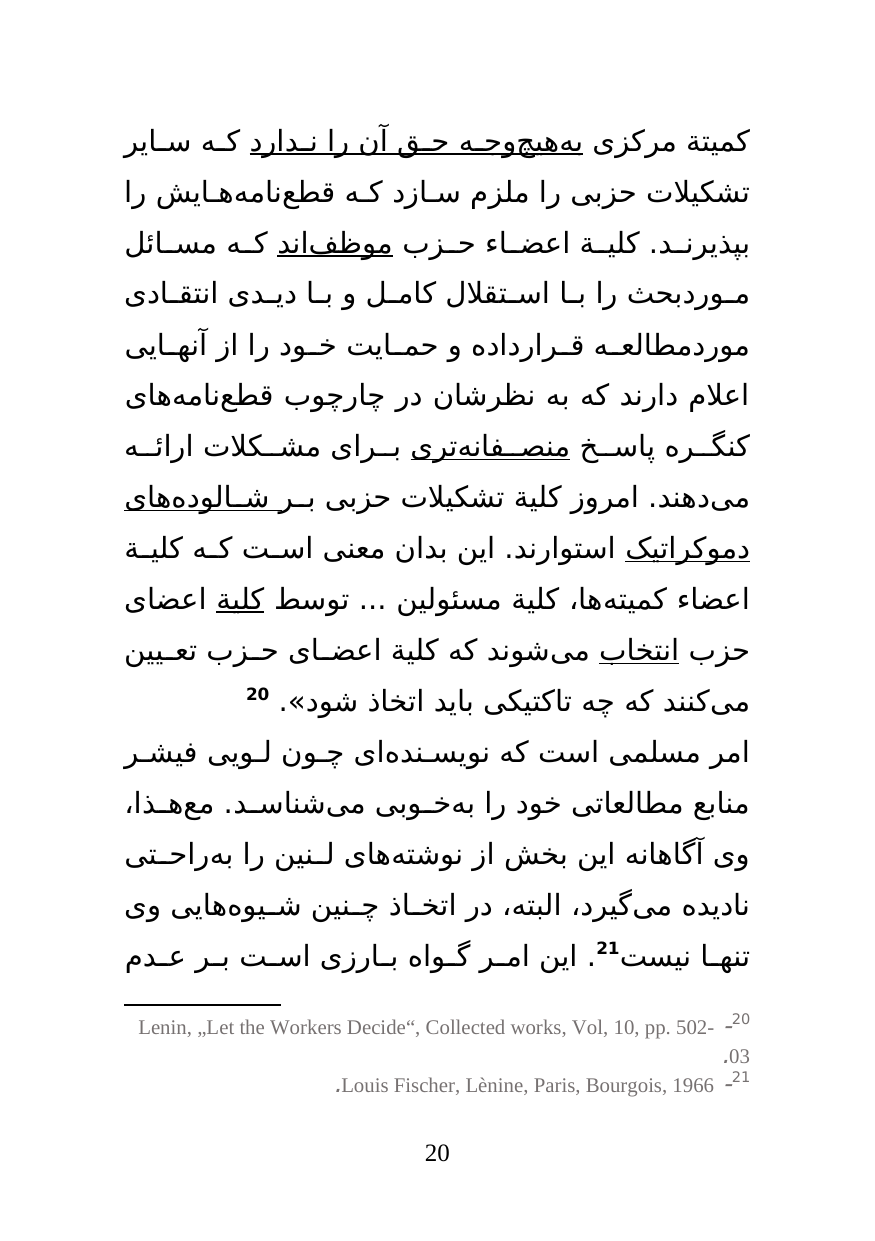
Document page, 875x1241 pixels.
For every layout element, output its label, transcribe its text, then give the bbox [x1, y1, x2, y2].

text کمیتة مرکزی به‌هیچ‌وجه حق آن را ندارد که سایر تشکیلات حزبی را ملزم سازد که قطع‌نامه‌هایش را بپذیرند. کلیة اعضاء حزب موظف‌اند که مسائل موردبحث را با استقلال کامل و با دیدی انتقادی موردمطالعه قرارداده و حمایت خود را از آنهایی اعلام دارند که به نظرشان در چارچوب قطع‌نامه‌های کنگره پاسخ منصفانه‌تری برای مشکلات ارائه می‌دهند. امروز کلیة تشکیلات حزبی بر شالوده‌های دموکراتیک استوارند. این بدان معنی است که کلیة اعضاء کمیته‌ها، کلیة مسئولین ... توسط کلیة اعضای حزب انتخاب می‌شوند که کلیة اعضای حزب تعیین می‌کنند که چه تاکتیکی باید اتخاذ شود». [124, 124, 750, 718]
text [124, 735, 750, 973]
